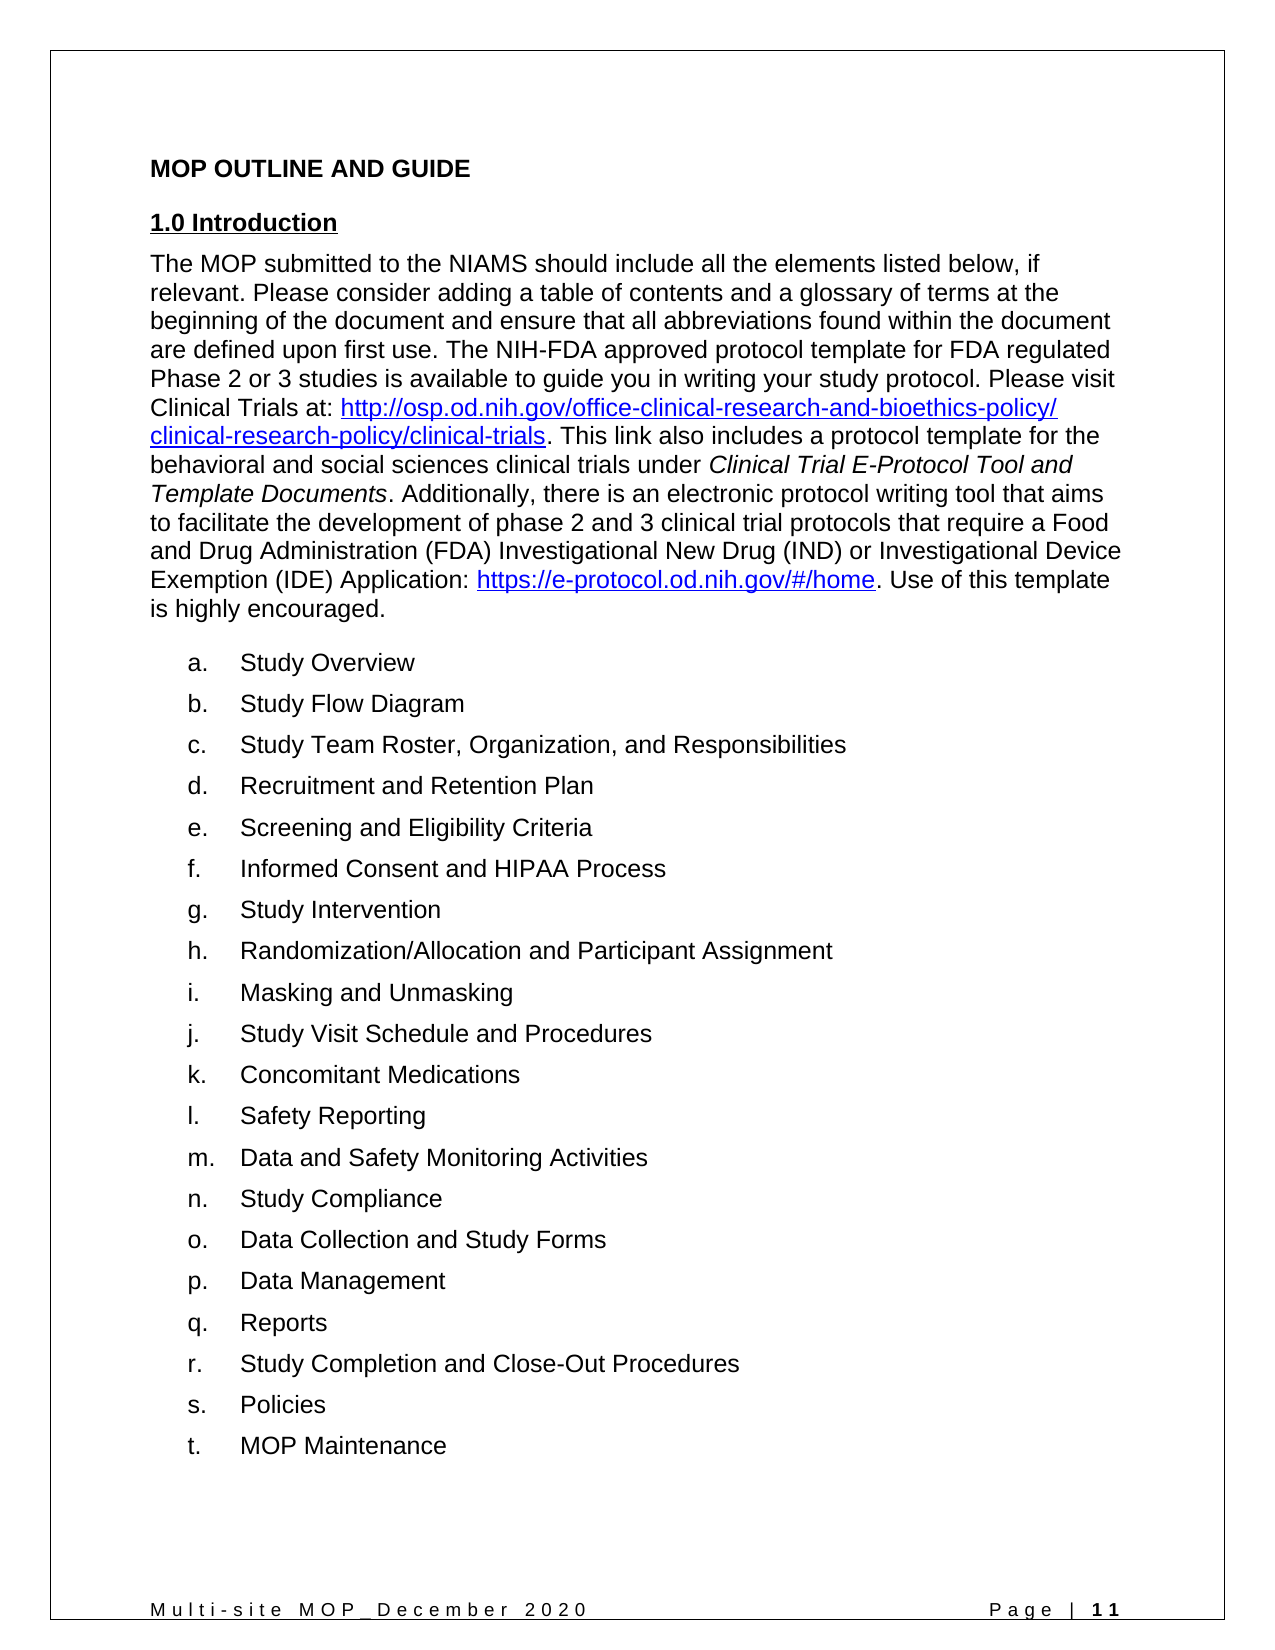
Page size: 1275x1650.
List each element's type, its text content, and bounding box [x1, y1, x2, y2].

list MOP Maintenance [187, 1431, 1125, 1460]
list Screening and Eligibility Criteria [187, 812, 1125, 841]
subtitle 1.0 Introduction [150, 207, 1125, 236]
list Randomization/Allocation and Participant Assignment [187, 936, 1125, 965]
list Study Flow Diagram [187, 689, 1125, 717]
list Study Intervention [187, 895, 1125, 924]
text The MOP submitted to the NIAMS should include all the elements listed below, if relevant. Please consider adding a table of contents and a glossary of terms at the beginning of the document and ensure that all abbreviations found within the document are defined upon first use. The NIH-FDA approved protocol template for FDA regulated Phase 2 or 3 studies is available to guide you in writing your study protocol. Please visit Clinical Trials at: http://osp.od.nih.gov/office-clinical-research-and-bioethics-policy/clinical-research-policy/clinical-trials. This link also includes a protocol template for the behavioral and social sciences clinical trials under Clinical Trial E-Protocol Tool and Template Documents. Additionally, there is an electronic protocol writing tool that aims to facilitate the development of phase 2 and 3 clinical trial protocols that require a Food and Drug Administration (FDA) Investigational New Drug (IND) or Investigational Device Exemption (IDE) Application: https://e-protocol.od.nih.gov/#/home. Use of this template is highly encouraged. [150, 249, 1125, 622]
subtitle MOP OUTLINE AND GUIDE [150, 154, 1125, 182]
list Masking and Unmasking [187, 977, 1125, 1006]
list Study Overview [187, 647, 1125, 676]
list Concomitant Medications [187, 1060, 1125, 1089]
list Data and Safety Monitoring Activities [187, 1142, 1125, 1171]
list Data Collection and Study Forms [187, 1225, 1125, 1254]
list Informed Consent and HIPAA Process [187, 854, 1125, 882]
list Study Team Roster, Organization, and Responsibilities [187, 730, 1125, 759]
list Study Compliance [187, 1184, 1125, 1212]
list Policies [187, 1390, 1125, 1419]
list Study Visit Schedule and Procedures [187, 1019, 1125, 1047]
list Recruitment and Retention Plan [187, 771, 1125, 800]
list Safety Reporting [187, 1101, 1125, 1130]
list Study Completion and Close-Out Procedures [187, 1349, 1125, 1377]
list Reports [187, 1307, 1125, 1336]
list Data Management [187, 1266, 1125, 1295]
